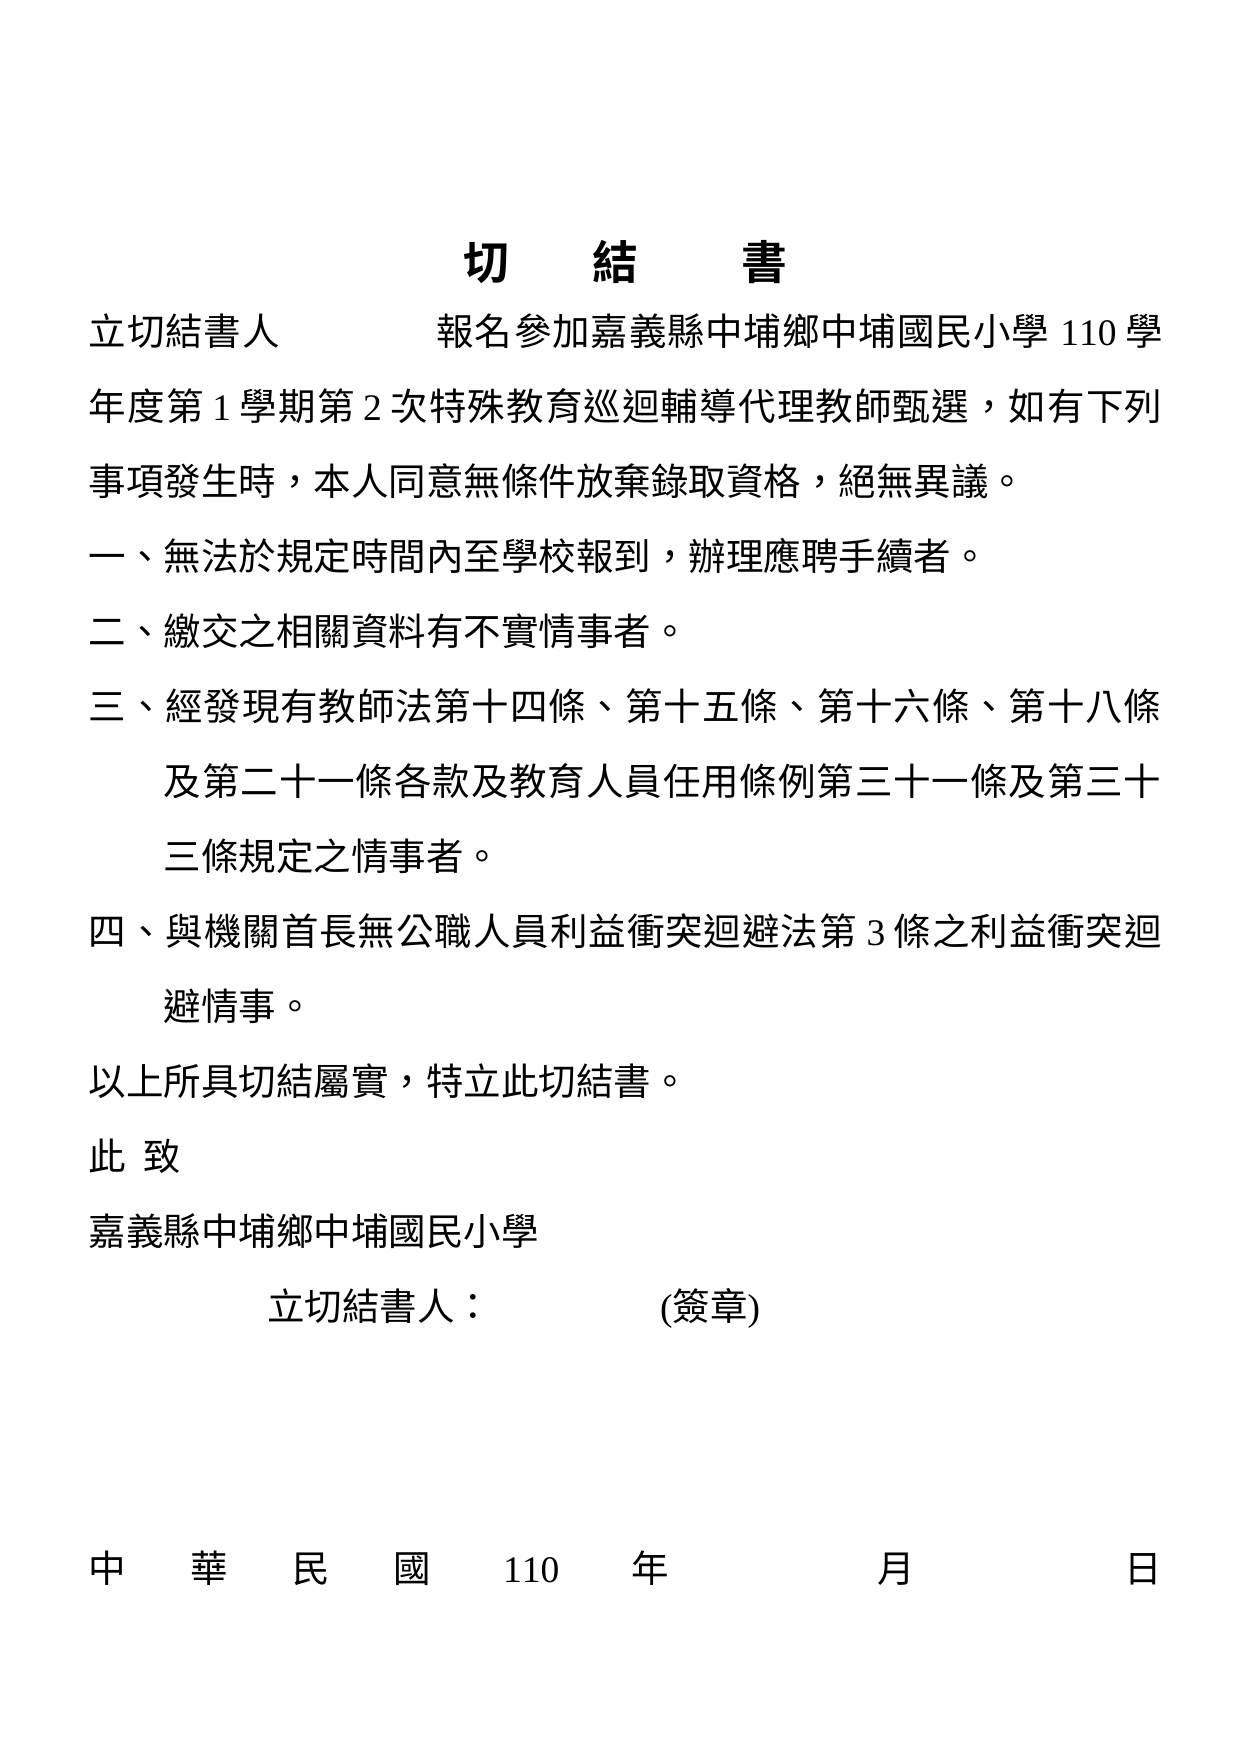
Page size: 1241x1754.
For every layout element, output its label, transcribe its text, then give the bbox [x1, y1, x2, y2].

text 中華民國110年 月 日 [89, 1529, 1162, 1604]
text 立切結書人： (簽章) [89, 1267, 1162, 1342]
text 嘉義縣中埔鄉中埔國民小學 [89, 1192, 1162, 1267]
text 二、繳交之相關資料有不實情事者。 [89, 592, 1162, 667]
text 此 致 [89, 1117, 1162, 1192]
text 立切結書人 報名參加嘉義縣中埔鄉中埔國民小學110學年度第1學期第2次特殊教育巡迴輔導代理教師甄選，如有下列事項發生時，本人同意無條件放棄錄取資格，絕無異議。 [89, 292, 1162, 517]
text 切 結 書 [89, 229, 1162, 292]
text 以上所具切結屬實，特立此切結書。 [89, 1042, 1162, 1117]
text 三、經發現有教師法第十四條、第十五條、第十六條、第十八條及第二十一條各款及教育人員任用條例第三十一條及第三十三條規定之情事者。 [89, 667, 1162, 892]
text 一、無法於規定時間內至學校報到，辦理應聘手續者。 [89, 517, 1162, 592]
text 四、與機關首長無公職人員利益衝突迴避法第3條之利益衝突迴避情事。 [89, 892, 1162, 1042]
